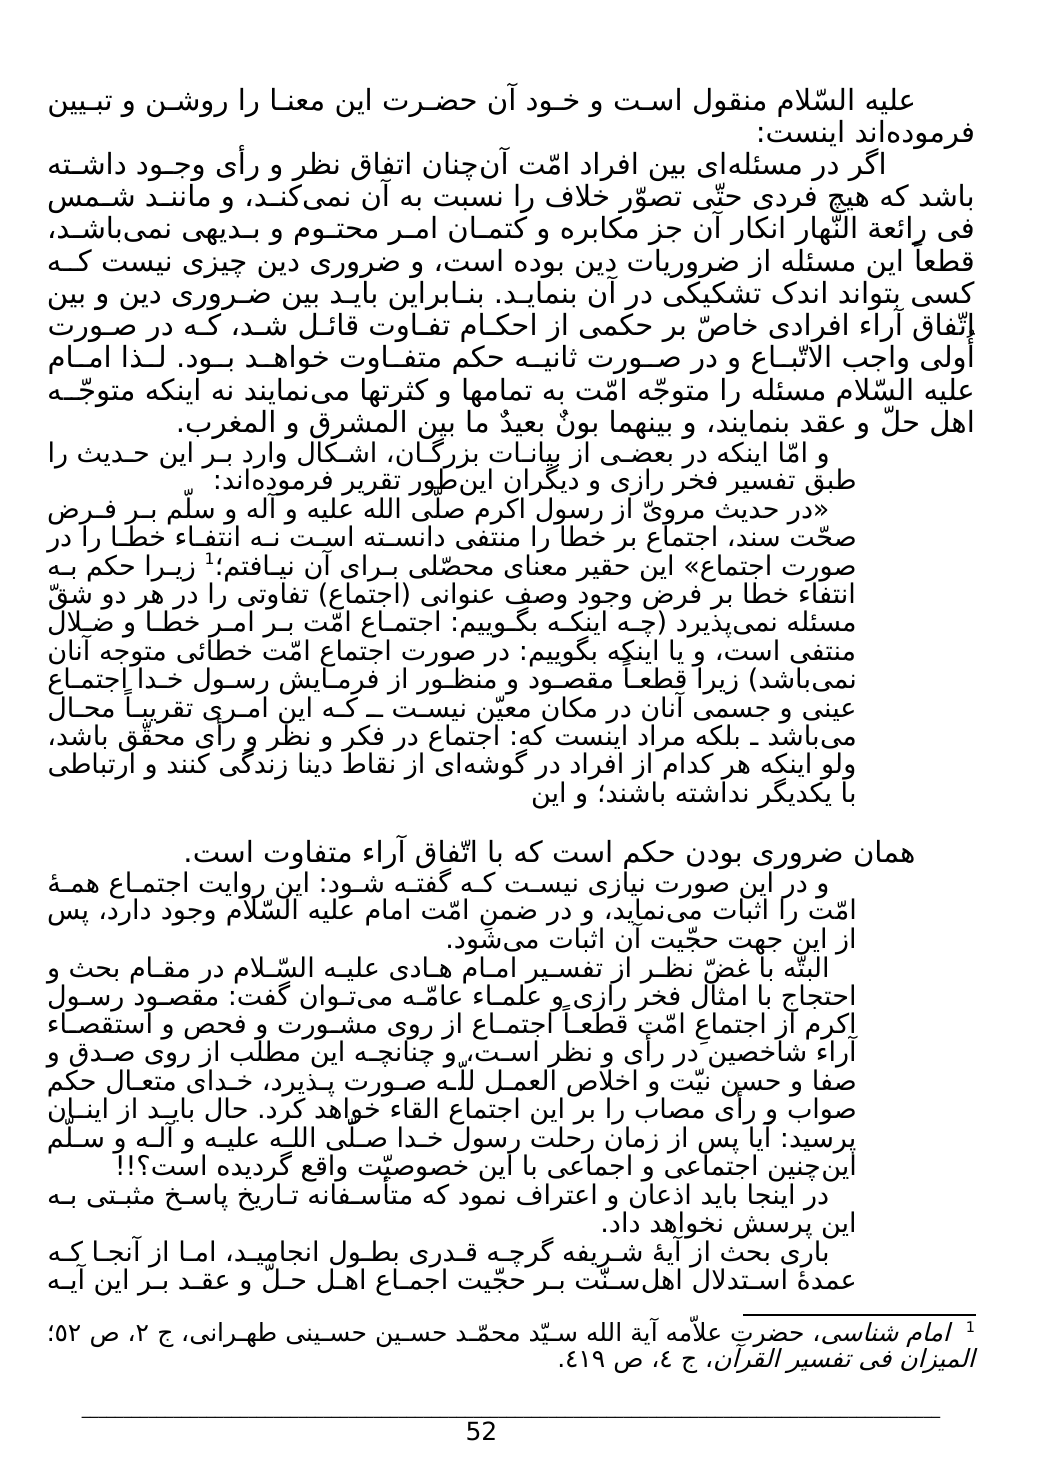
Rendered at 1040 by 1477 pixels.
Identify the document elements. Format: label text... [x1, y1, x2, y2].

text علیه السّلام منقول است و خود آن حضرت این معنا را روشن و تبیین فرموده‌اند اینست: [47, 84, 975, 149]
text و امّا اینکه در بعضی از بیانات بزرگان، اشکال وارد بر این حدیث را طبق تفسیر فخر رازی و دیگران این‌طور تقریر فرموده‌اند: [47, 439, 857, 496]
text همان ضروری بودن حکم است که با اتّفاق آراء متفاوت است. [47, 837, 975, 869]
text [47, 1239, 857, 1296]
text البتّه با غضّ نظر از تفسیر امام هادی علیه السّلام در مقام بحث و احتجاج با امثال فخر رازی و علماء عامّه می‌توان گفت: مقصود رسول اکرم از اجتماعِ امّت قطعاً اجتماع از روی مشورت و فحص و استقصاء آراء شاخصین در رأی و نظر است، و چنانچه این مطلب از روی صدق و صفا و حسن نیّت و اخلاص العمل للّه صورت پذیرد، خدای متعال حکم صواب و رأی مصاب را بر این اجتماع القاء خواهد کرد. حال باید از اینان پرسید: آیا پس از زمان رحلت رسول خدا صلّی الله علیه و آله و سلّم این‌چنین اجتماعی و اجماعی با این خصوصیّت واقع گردیده است؟!! [47, 954, 857, 1182]
text و در این صورت نیازی نیست که گفته شود: این روایت اجتماع همۀ امّت را اثبات می‌نماید، و در ضمنِ امّت امام علیه السّلام وجود دارد، پس از این جهت حجّیت آن اثبات می‌شود. [47, 869, 857, 954]
text اگر در مسئله‌ای بین افراد امّت آن‌چنان اتفاق نظر و رأی وجود داشته باشد که هیچ فردی حتّی تصوّر خلاف را نسبت به آن نمی‌کند، و مانند شمس فی رائعة النّهار انکار آن جز مکابره و کتمان امر محتوم و بدیهی نمی‌باشد، قطعاً این مسئله از ضروریات دین بوده است، و ضروری دین چیزی نیست که کسی بتواند اندک تشکیکی در آن بنماید. بنابراین باید بین ضروری دین و بین اتّفاق آراء افرادی خاصّ بر حکمی از احکام تفاوت قائل شد، که در صورت أُولی واجب الاتّباع و در صورت ثانیه حکم متفاوت خواهد بود. لذا امام علیه السّلام مسئله را متوجّه امّت به تمامها و کثرتها می‌نمایند نه اینکه متوجّه اهل حلّ و عقد بنمایند، و بینهما بونٌ بعیدٌ ما بین المشرق و المغرب. [47, 149, 975, 439]
text «در حدیث مرویّ از رسول اکرم صلّی الله علیه و آله و سلّم بر فرض صحّت سند، اجتماع بر خطا را منتفی دانسته است نه انتفاء خطا را در صورت اجتماع» این حقیر معنای محصّلی برای آن نیافتم؛ زیرا حکم به انتفاء خطا بر فرض وجود وصف عنوانی (اجتماع) تفاوتی را در هر دو شقّ مسئله نمی‌پذیرد (چه اینکه بگوییم: اجتماع امّت بر امر خطا و ضلال منتفی است، و یا اینکه بگوییم: در صورت اجتماع امّت خطائی متوجه آنان نمی‌باشد) زیرا قطعاً مقصود و منظور از فرمایش رسول خدا اجتماع عینی و جسمی آنان در مکان معیّن نیست ـ که این امری تقریباً محال می‌باشد ـ بلکه مراد اینست که: اجتماع در فکر و نظر و رأی محقّق باشد، ولو اینکه هر کدام از افراد در گوشه‌ای از نقاط دینا زندگی کنند و ارتباطی با یکدیگر نداشته باشند؛ و این [47, 496, 857, 809]
text در اینجا باید اذعان و اعتراف نمود که متأسفانه تاریخ پاسخ مثبتی به این پرسش نخواهد داد. [47, 1182, 857, 1239]
